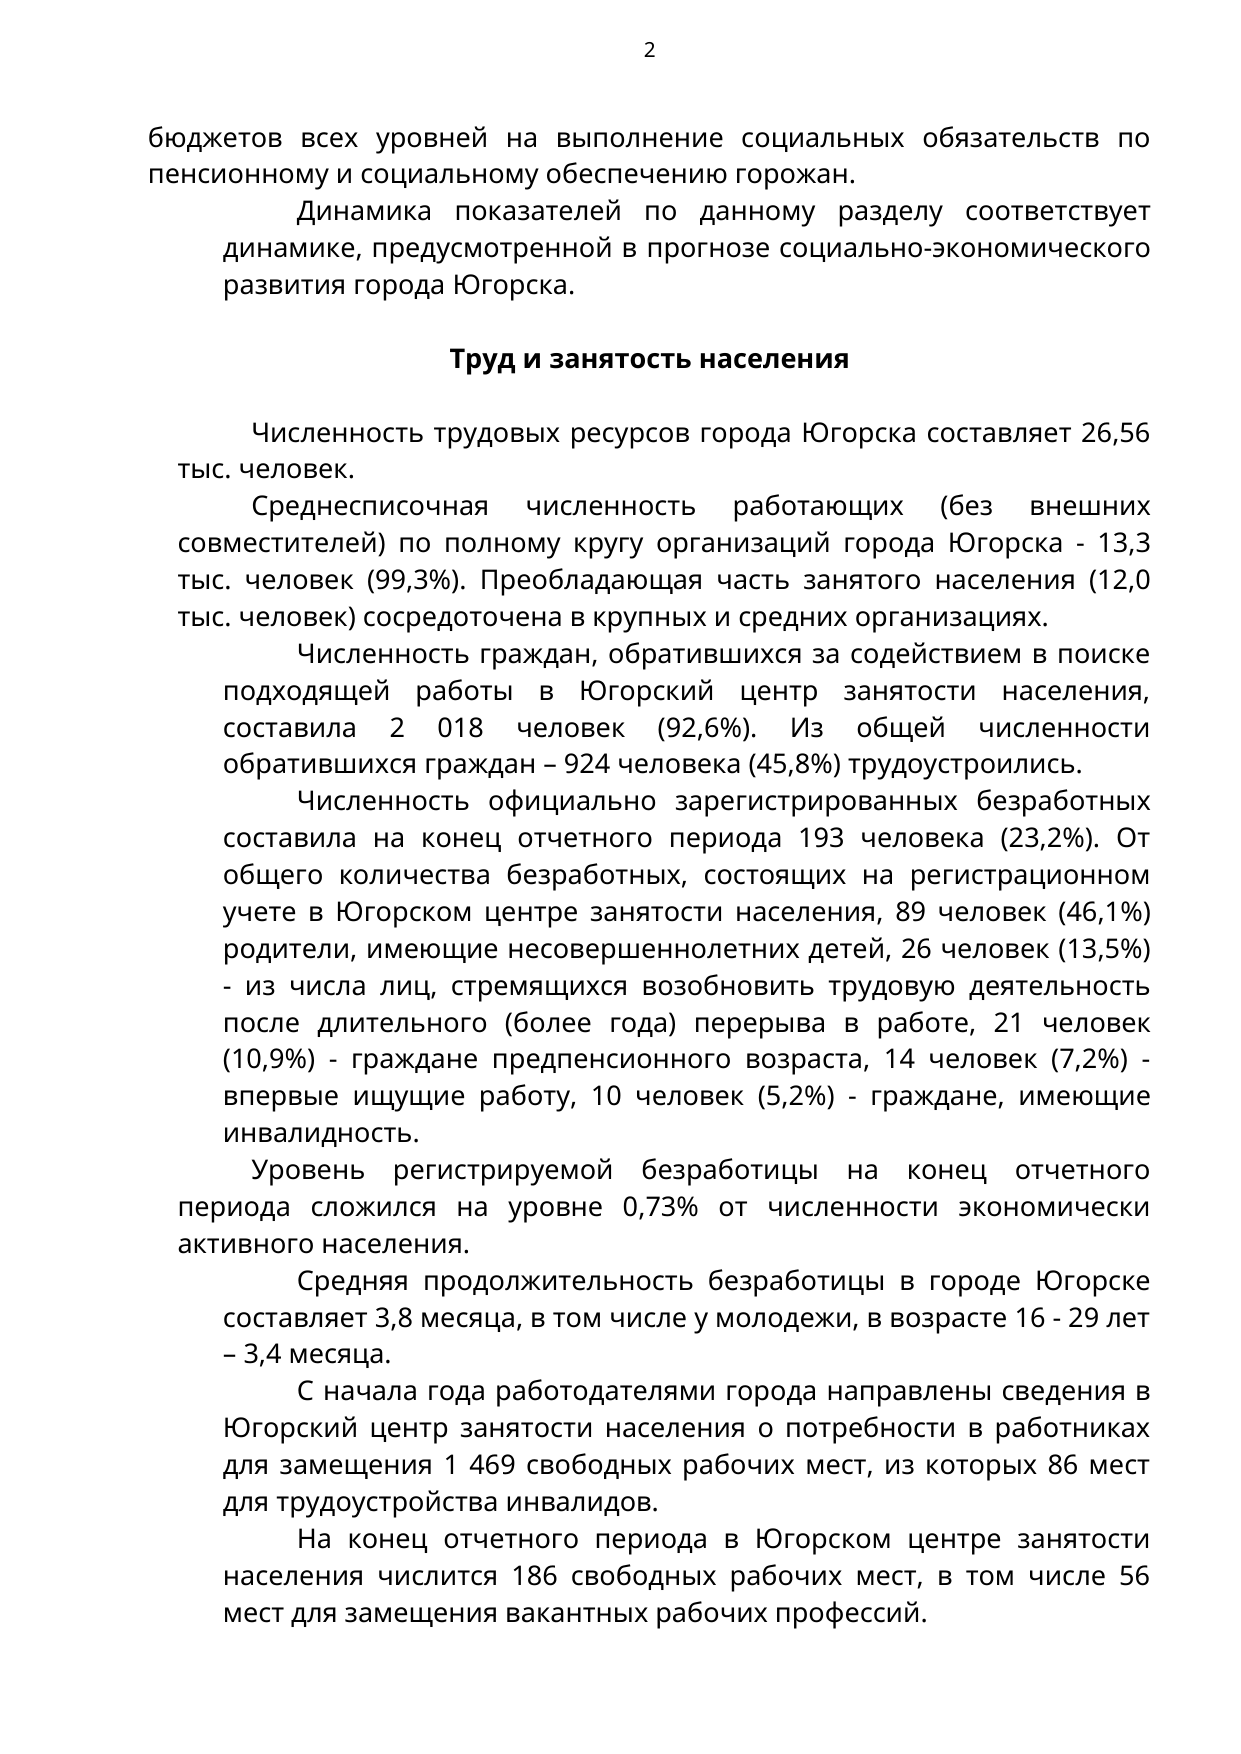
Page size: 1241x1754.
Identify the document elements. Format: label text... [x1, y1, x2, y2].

list Численность трудовых ресурсов города Югорска составляет 26,56 тыс. человек. [177, 413, 1152, 487]
text Труд и занятость населения [148, 339, 1152, 376]
list С начала года работодателями города направлены сведения в Югорский центр занятости населения о потребности в работниках для замещения 1 469 свободных рабочих мест, из которых 86 мест для трудоустройства инвалидов. [223, 1372, 1152, 1519]
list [148, 118, 1152, 192]
list Динамика показателей по данному разделу соответствует динамике, предусмотренной в прогнозе социально-экономического развития города Югорска. [223, 192, 1152, 302]
list Численность официально зарегистрированных безработных составила на конец отчетного периода 193 человека (23,2%). От общего количества безработных, состоящих на регистрационном учете в Югорском центре занятости населения, 89 человек (46,1%) родители, имеющие несовершеннолетних детей, 26 человек (13,5%) - из числа лиц, стремящихся возобновить трудовую деятельность после длительного (более года) перерыва в работе, 21 человек (10,9%) - граждане предпенсионного возраста, 14 человек (7,2%) - впервые ищущие работу, 10 человек (5,2%) - граждане, имеющие инвалидность. [223, 782, 1152, 1151]
list Средняя продолжительность безработицы в городе Югорске составляет 3,8 месяца, в том числе у молодежи, в возрасте 16 - 29 лет – 3,4 месяца. [223, 1261, 1152, 1372]
list Среднесписочная численность работающих (без внешних совместителей) по полному кругу организаций города Югорска - 13,3 тыс. человек (99,3%). Преобладающая часть занятого населения (12,0 тыс. человек) сосредоточена в крупных и средних организациях. [177, 487, 1152, 634]
list Уровень регистрируемой безработицы на конец отчетного периода сложился на уровне 0,73% от численности экономически активного населения. [177, 1151, 1152, 1261]
list На конец отчетного периода в Югорском центре занятости населения числится 186 свободных рабочих мест, в том числе 56 мест для замещения вакантных рабочих профессий. [223, 1519, 1152, 1630]
list Численность граждан, обратившихся за содействием в поиске подходящей работы в Югорский центр занятости населения, составила 2 018 человек (92,6%). Из общей численности обратившихся граждан – 924 человека (45,8%) трудоустроились. [223, 634, 1152, 782]
